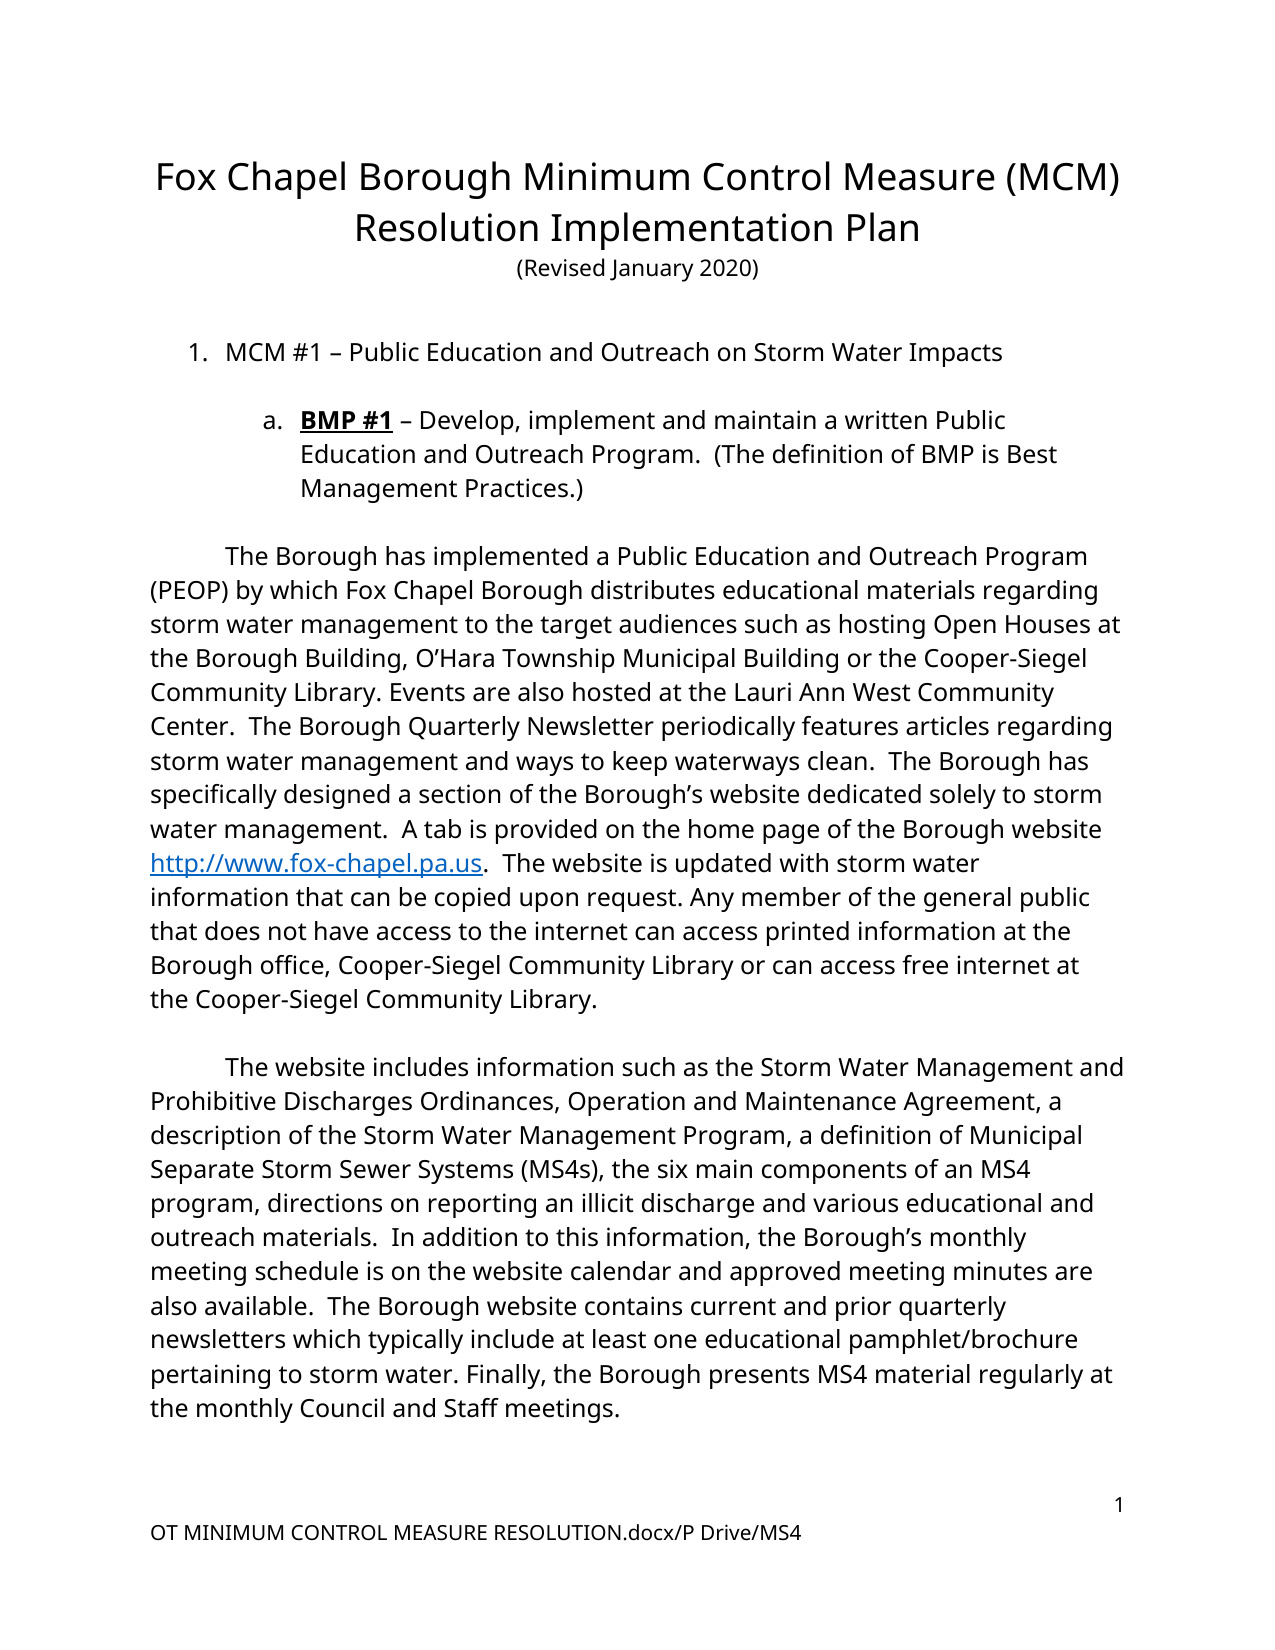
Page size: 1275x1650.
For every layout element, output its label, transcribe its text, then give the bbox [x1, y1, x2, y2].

list BMP #1 – Develop, implement and maintain a written Public Education and Outreach Program. (The definition of BMP is Best Management Practices.) [262, 402, 1125, 505]
text Fox Chapel Borough Minimum Control Measure (MCM) Resolution Implementation Plan [150, 150, 1125, 252]
text (Revised January 2020) [150, 252, 1125, 283]
text The Borough has implemented a Public Education and Outreach Program (PEOP) by which Fox Chapel Borough distributes educational materials regarding storm water management to the target audiences such as hosting Open Houses at the Borough Building, O’Hara Township Municipal Building or the Cooper-Siegel Community Library. Events are also hosted at the Lauri Ann West Community Center. The Borough Quarterly Newsletter periodically features articles regarding storm water management and ways to keep waterways clean. The Borough has specifically designed a section of the Borough’s website dedicated solely to storm water management. A tab is provided on the home page of the Borough website http://www.fox-chapel.pa.us. The website is updated with storm water information that can be copied upon request. Any member of the general public that does not have access to the internet can access printed information at the Borough office, Cooper-Siegel Community Library or can access free internet at the Cooper-Siegel Community Library. [150, 539, 1125, 1016]
list MCM #1 – Public Education and Outreach on Storm Water Impacts [187, 334, 1125, 368]
text The website includes information such as the Storm Water Management and Prohibitive Discharges Ordinances, Operation and Maintenance Agreement, a description of the Storm Water Management Program, a definition of Municipal Separate Storm Sewer Systems (MS4s), the six main components of an MS4 program, directions on reporting an illicit discharge and various educational and outreach materials. In addition to this information, the Borough’s monthly meeting schedule is on the website calendar and approved meeting minutes are also available. The Borough website contains current and prior quarterly newsletters which typically include at least one educational pamphlet/brochure pertaining to storm water. Finally, the Borough presents MS4 material regularly at the monthly Council and Staff meetings. [150, 1050, 1125, 1424]
